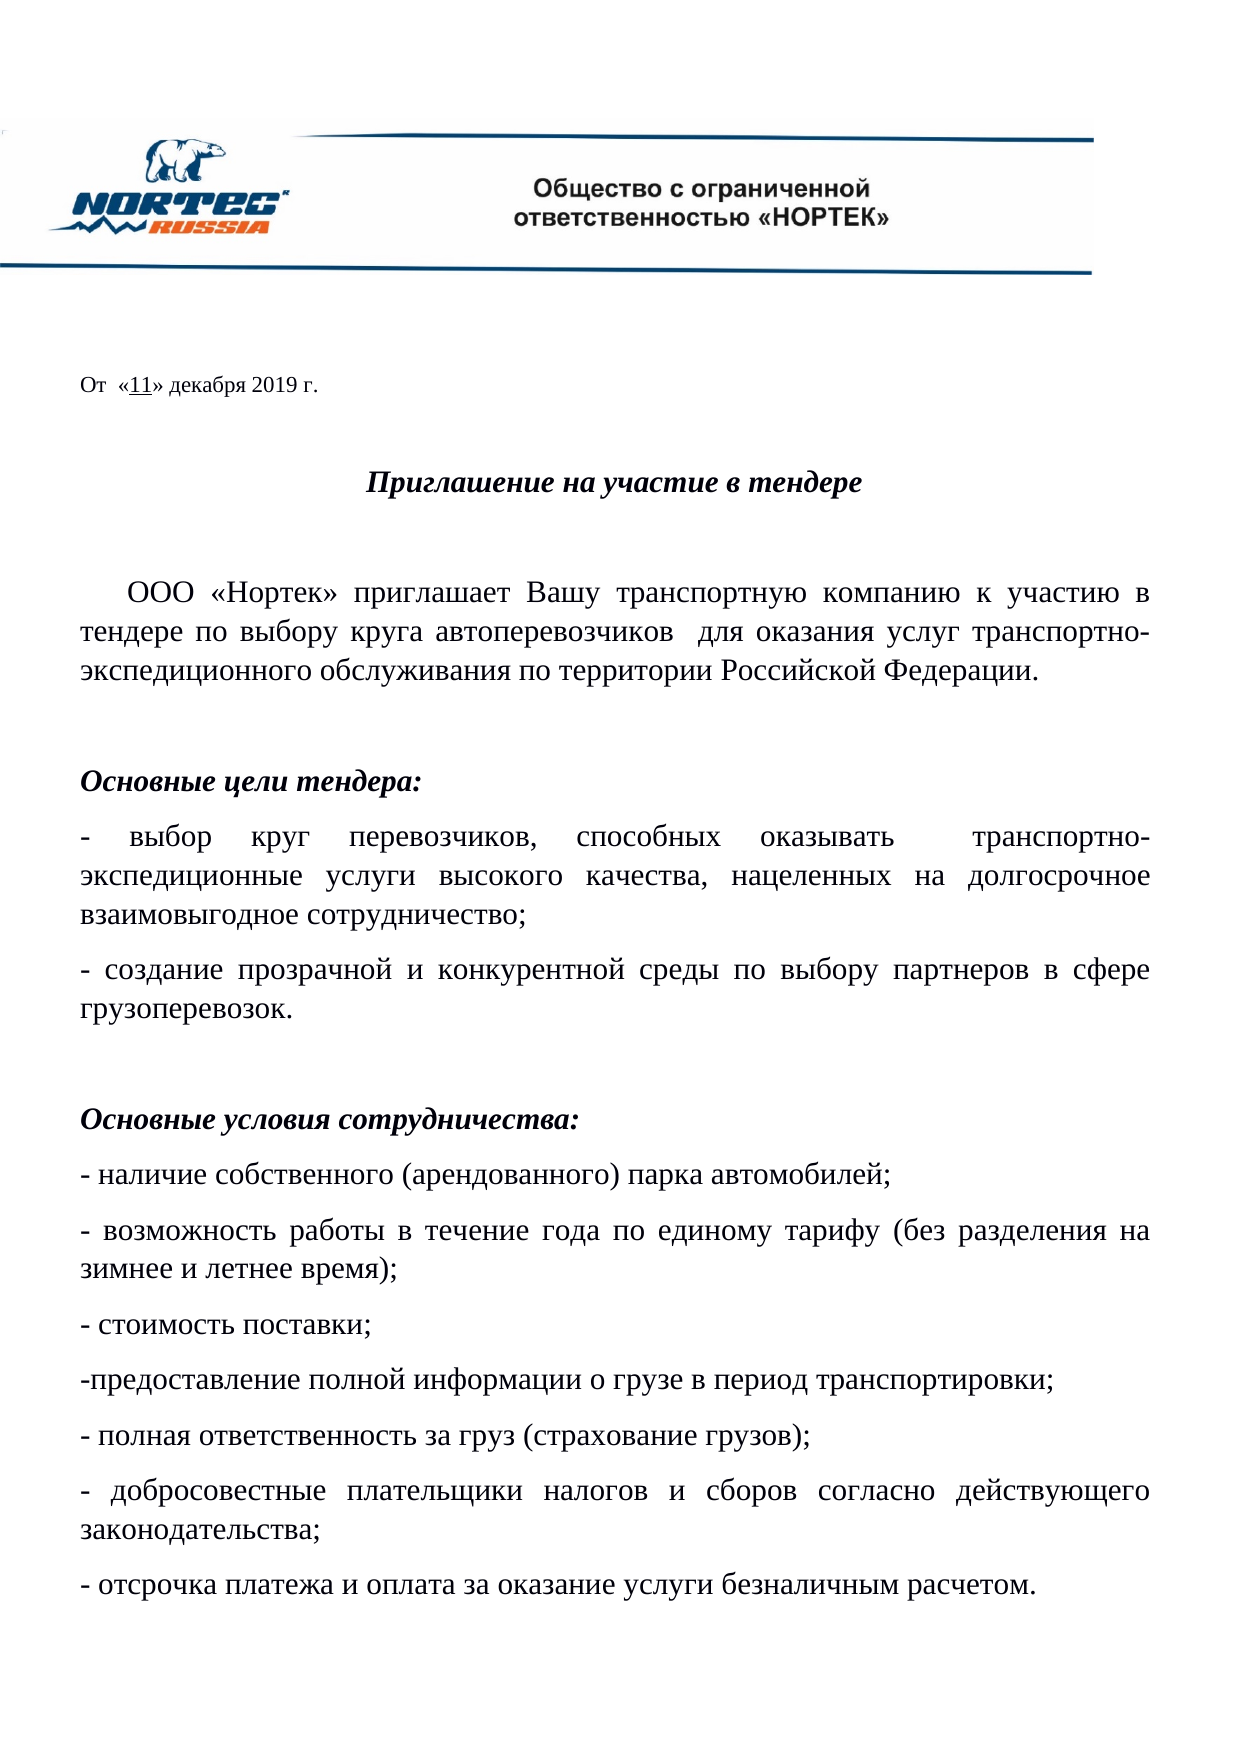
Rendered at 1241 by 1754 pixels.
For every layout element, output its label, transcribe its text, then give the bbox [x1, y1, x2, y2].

text ООО «Нортек» приглашает Вашу транспортную компанию к участию в тендере по выбору круга автоперевозчиков для оказания услуг транспортно-экспедиционного обслуживания по территории Российской Федерации. [80, 574, 1152, 687]
text - полная ответственность за груз (страхование грузов); [80, 1416, 1152, 1452]
text - стоимость поставки; [80, 1305, 1152, 1341]
text - создание прозрачной и конкурентной среды по выбору партнеров в сфере грузоперевозок. [80, 950, 1152, 1025]
text - возможность работы в течение года по единому тарифу (без разделения на зимнее и летнее время); [80, 1211, 1152, 1286]
text Основные цели тендера: [80, 762, 1152, 798]
picture [0, 118, 1094, 275]
text - отсрочка платежа и оплата за оказание услуги безналичным расчетом. [80, 1565, 1152, 1601]
text Приглашение на участие в тендере [80, 463, 1152, 499]
text - выбор круг перевозчиков, способных оказывать транспортно-экспедиционные услуги высокого качества, нацеленных на долгосрочное взаимовыгодное сотрудничество; [80, 817, 1152, 931]
text Основные условия сотрудничества: [80, 1100, 1152, 1136]
text - наличие собственного (арендованного) парка автомобилей; [80, 1155, 1152, 1191]
text От «11» декабря 2019 г. [80, 371, 1152, 397]
text - добросовестные плательщики налогов и сборов согласно действующего законодательства; [80, 1471, 1152, 1546]
text -предоставление полной информации о грузе в период транспортировки; [80, 1360, 1152, 1396]
